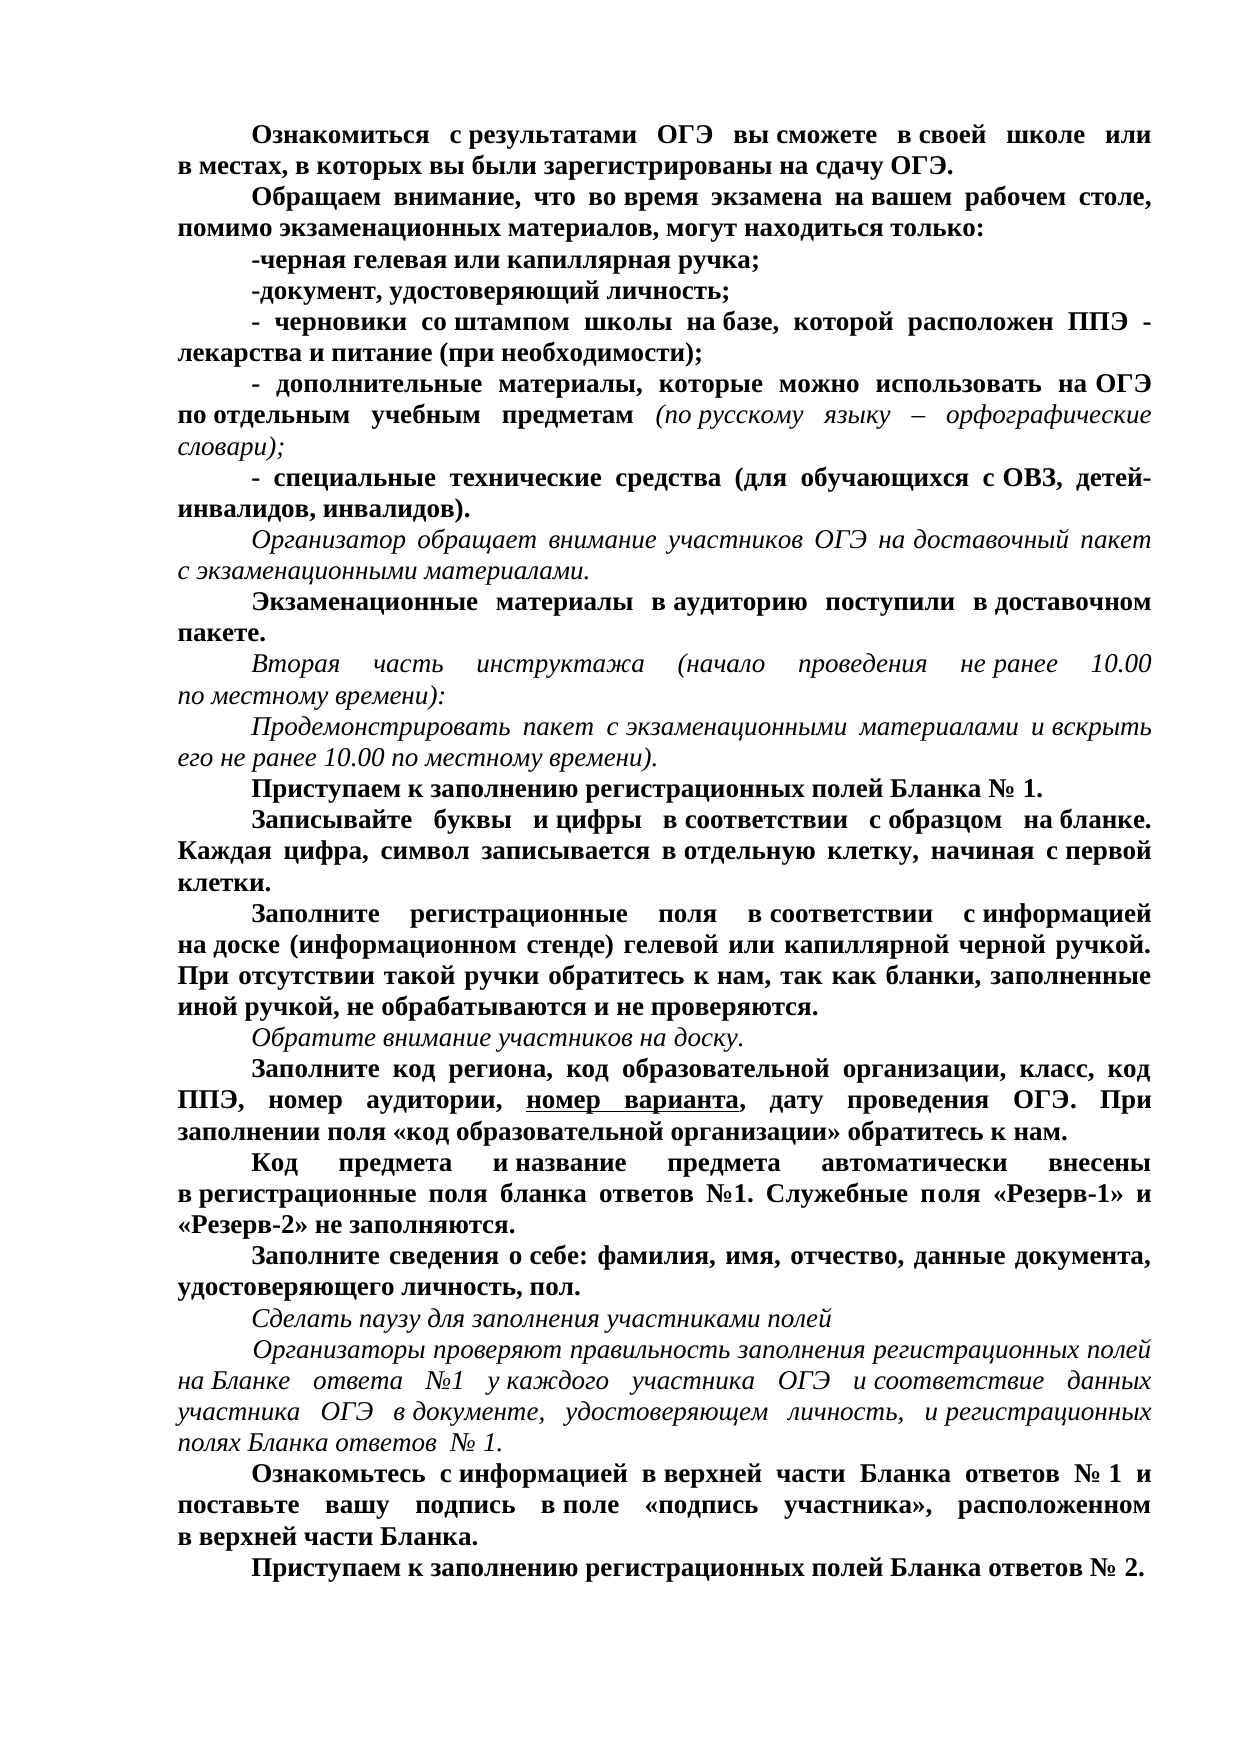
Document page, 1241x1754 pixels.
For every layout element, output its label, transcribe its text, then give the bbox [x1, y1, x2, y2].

text Приступаем к заполнению регистрационных полей Бланка ответов № 2. [177, 1551, 1152, 1582]
text Обратите внимание участников на доску. [177, 1021, 1152, 1052]
text - черновики со штампом школы на базе, которой расположен ППЭ -лекарства и питание (при необходимости); [177, 305, 1152, 367]
text Заполните сведения о себе: фамилия, имя, отчество, данные документа, удостоверяющего личность, пол. [177, 1239, 1152, 1302]
text Сделать паузу для заполнения участниками полей [177, 1302, 1152, 1333]
text Код предмета и название предмета автоматически внесены в регистрационные поля бланка ответов №1. Служебные поля «Резерв-1» и «Резерв-2» не заполняются. [177, 1146, 1152, 1239]
text Экзаменационные материалы в аудиторию поступили в доставочном пакете. [177, 585, 1152, 648]
text Организатор обращает внимание участников ОГЭ на доставочный пакет с экзаменационными материалами. [177, 523, 1152, 585]
text - дополнительные материалы, которые можно использовать на ОГЭ по отдельным учебным предметам (по русскому языку – орфографические словари); [177, 367, 1152, 461]
text Заполните код региона, код образовательной организации, класс, код ППЭ, номер аудитории, номер варианта, дату проведения ОГЭ. При заполнении поля «код образовательной организации» обратитесь к нам. [177, 1052, 1152, 1146]
text Обращаем внимание, что во время экзамена на вашем рабочем столе, помимо экзаменационных материалов, могут находиться только: [177, 180, 1152, 243]
text Продемонстрировать пакет с экзаменационными материалами и вскрыть его не ранее 10.00 по местному времени). [177, 710, 1152, 772]
text Заполните регистрационные поля в соответствии с информацией на доске (информационном стенде) гелевой или капиллярной черной ручкой. При отсутствии такой ручки обратитесь к нам, так как бланки, заполненные иной ручкой, не обрабатываются и не проверяются. [177, 897, 1152, 1021]
text Ознакомьтесь с информацией в верхней части Бланка ответов № 1 и поставьте вашу подпись в поле «подпись участника», расположенном в верхней части Бланка. [177, 1457, 1152, 1551]
text Организаторы проверяют правильность заполнения регистрационных полей на Бланке ответа №1 у каждого участника ОГЭ и соответствие данных участника ОГЭ в документе, удостоверяющем личность, и регистрационных полях Бланка ответов № 1. [177, 1333, 1152, 1457]
text Вторая часть инструктажа (начало проведения не ранее 10.00 по местному времени): [177, 648, 1152, 710]
text Приступаем к заполнению регистрационных полей Бланка № 1. [177, 772, 1152, 803]
text -черная гелевая или капиллярная ручка; [177, 243, 1152, 274]
text Записывайте буквы и цифры в соответствии с образцом на бланке. Каждая цифра, символ записывается в отдельную клетку, начиная с первой клетки. [177, 803, 1152, 897]
text Ознакомиться с результатами ОГЭ вы сможете в своей школе или в местах, в которых вы были зарегистрированы на сдачу ОГЭ. [177, 118, 1152, 180]
text - специальные технические средства (для обучающихся с ОВЗ, детей- инвалидов, инвалидов). [177, 461, 1152, 523]
text -документ, удостоверяющий личность; [177, 274, 1152, 305]
